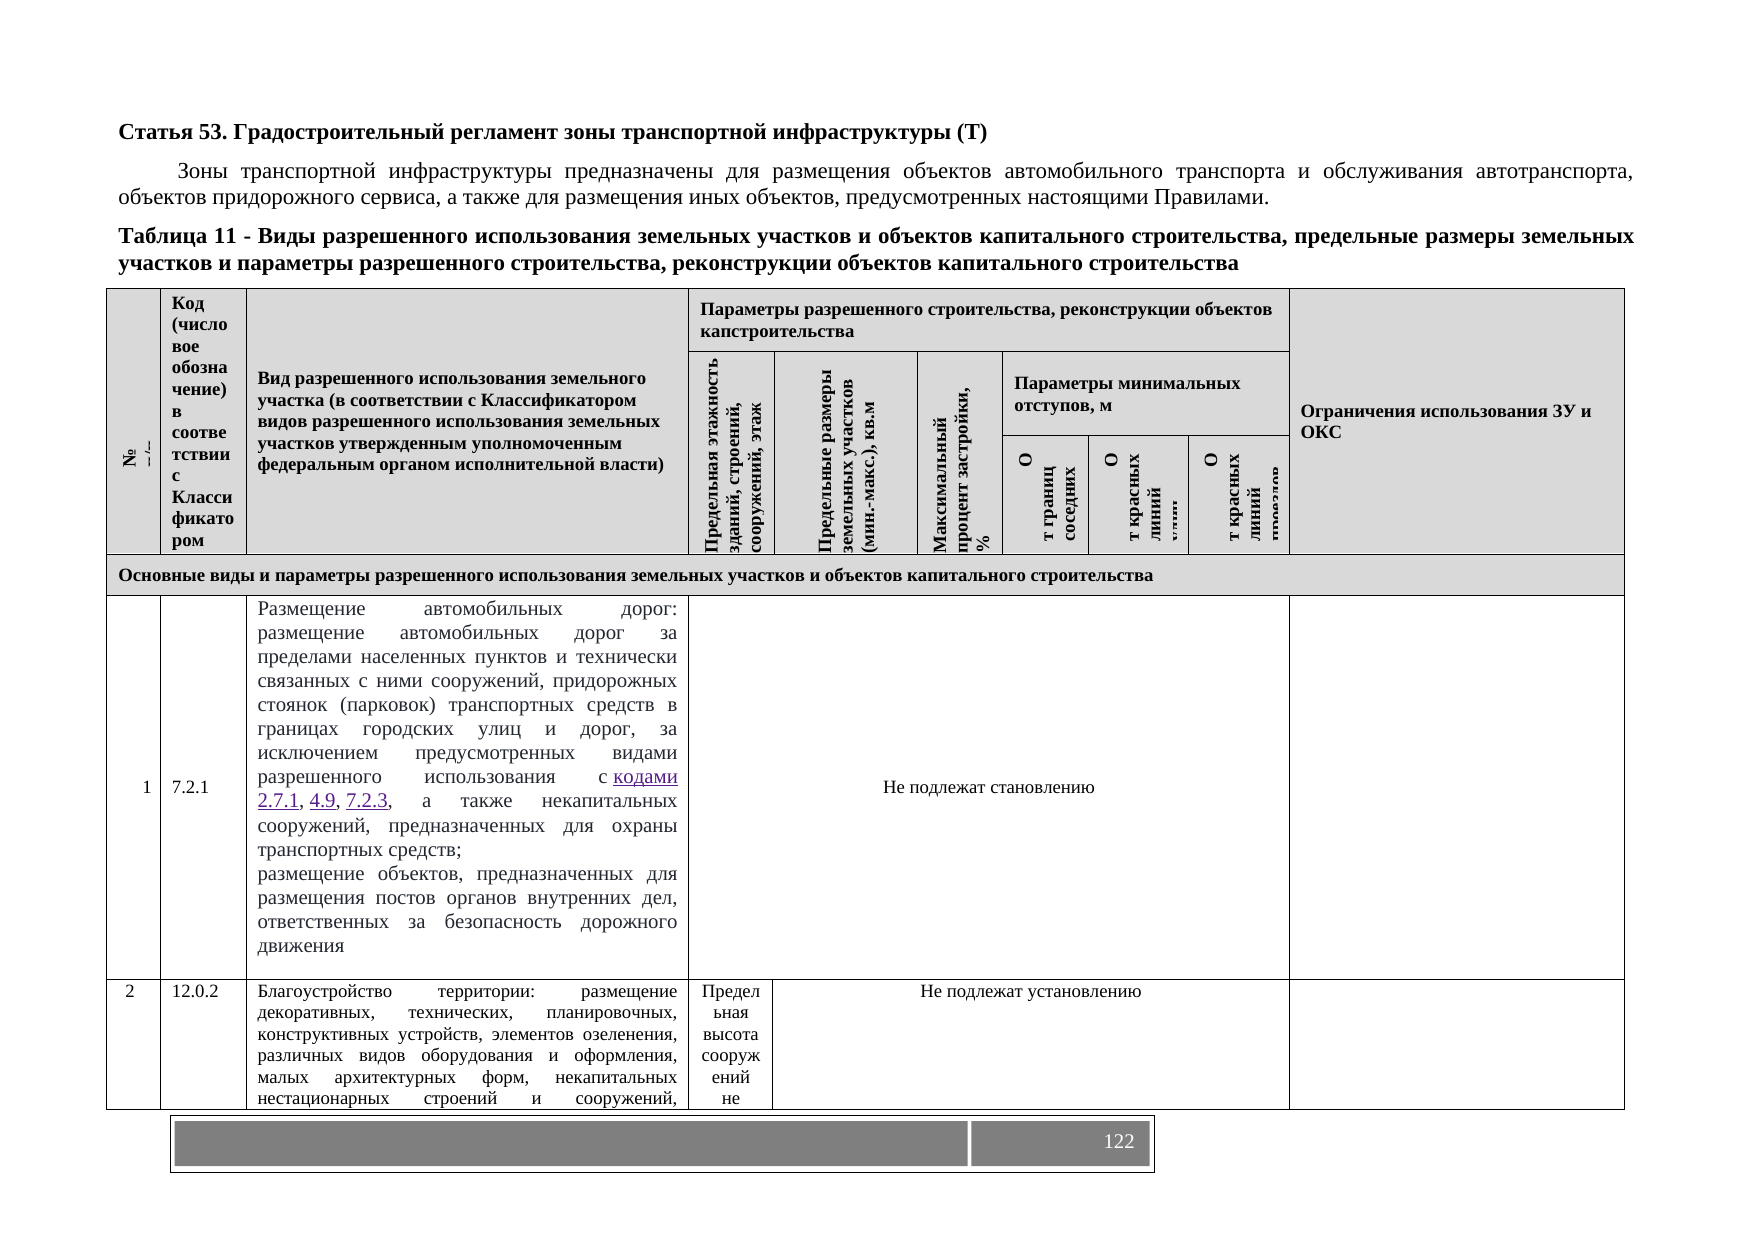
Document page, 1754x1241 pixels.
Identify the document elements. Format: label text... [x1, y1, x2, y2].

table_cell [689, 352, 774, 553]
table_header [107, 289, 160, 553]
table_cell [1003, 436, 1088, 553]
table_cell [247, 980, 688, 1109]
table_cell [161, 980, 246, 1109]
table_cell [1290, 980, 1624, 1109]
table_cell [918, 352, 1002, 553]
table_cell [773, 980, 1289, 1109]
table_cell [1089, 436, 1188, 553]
subtitle Статья 53. Градостроительный регламент зоны транспортной инфраструктуры (Т) [118, 118, 1636, 144]
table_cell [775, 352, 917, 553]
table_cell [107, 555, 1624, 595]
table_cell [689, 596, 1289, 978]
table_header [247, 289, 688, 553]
text Таблица 11 - Виды разрешенного использования земельных участков и объектов капитального строительства, предельные размеры земельных участков и параметры разрешенного строительства, реконструкции объектов капитального строительства [118, 222, 1636, 275]
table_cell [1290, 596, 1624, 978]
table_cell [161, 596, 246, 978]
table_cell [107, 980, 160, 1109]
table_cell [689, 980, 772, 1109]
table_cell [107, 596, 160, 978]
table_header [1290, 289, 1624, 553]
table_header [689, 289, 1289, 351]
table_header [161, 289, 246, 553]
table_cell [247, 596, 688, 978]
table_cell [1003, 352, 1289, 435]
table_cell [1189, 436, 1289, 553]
text Зоны транспортной инфраструктуры предназначены для размещения объектов автомобильного транспорта и обслуживания автотранспорта, объектов придорожного сервиса, а также для размещения иных объектов, предусмотренных настоящими Правилами. [118, 157, 1636, 210]
